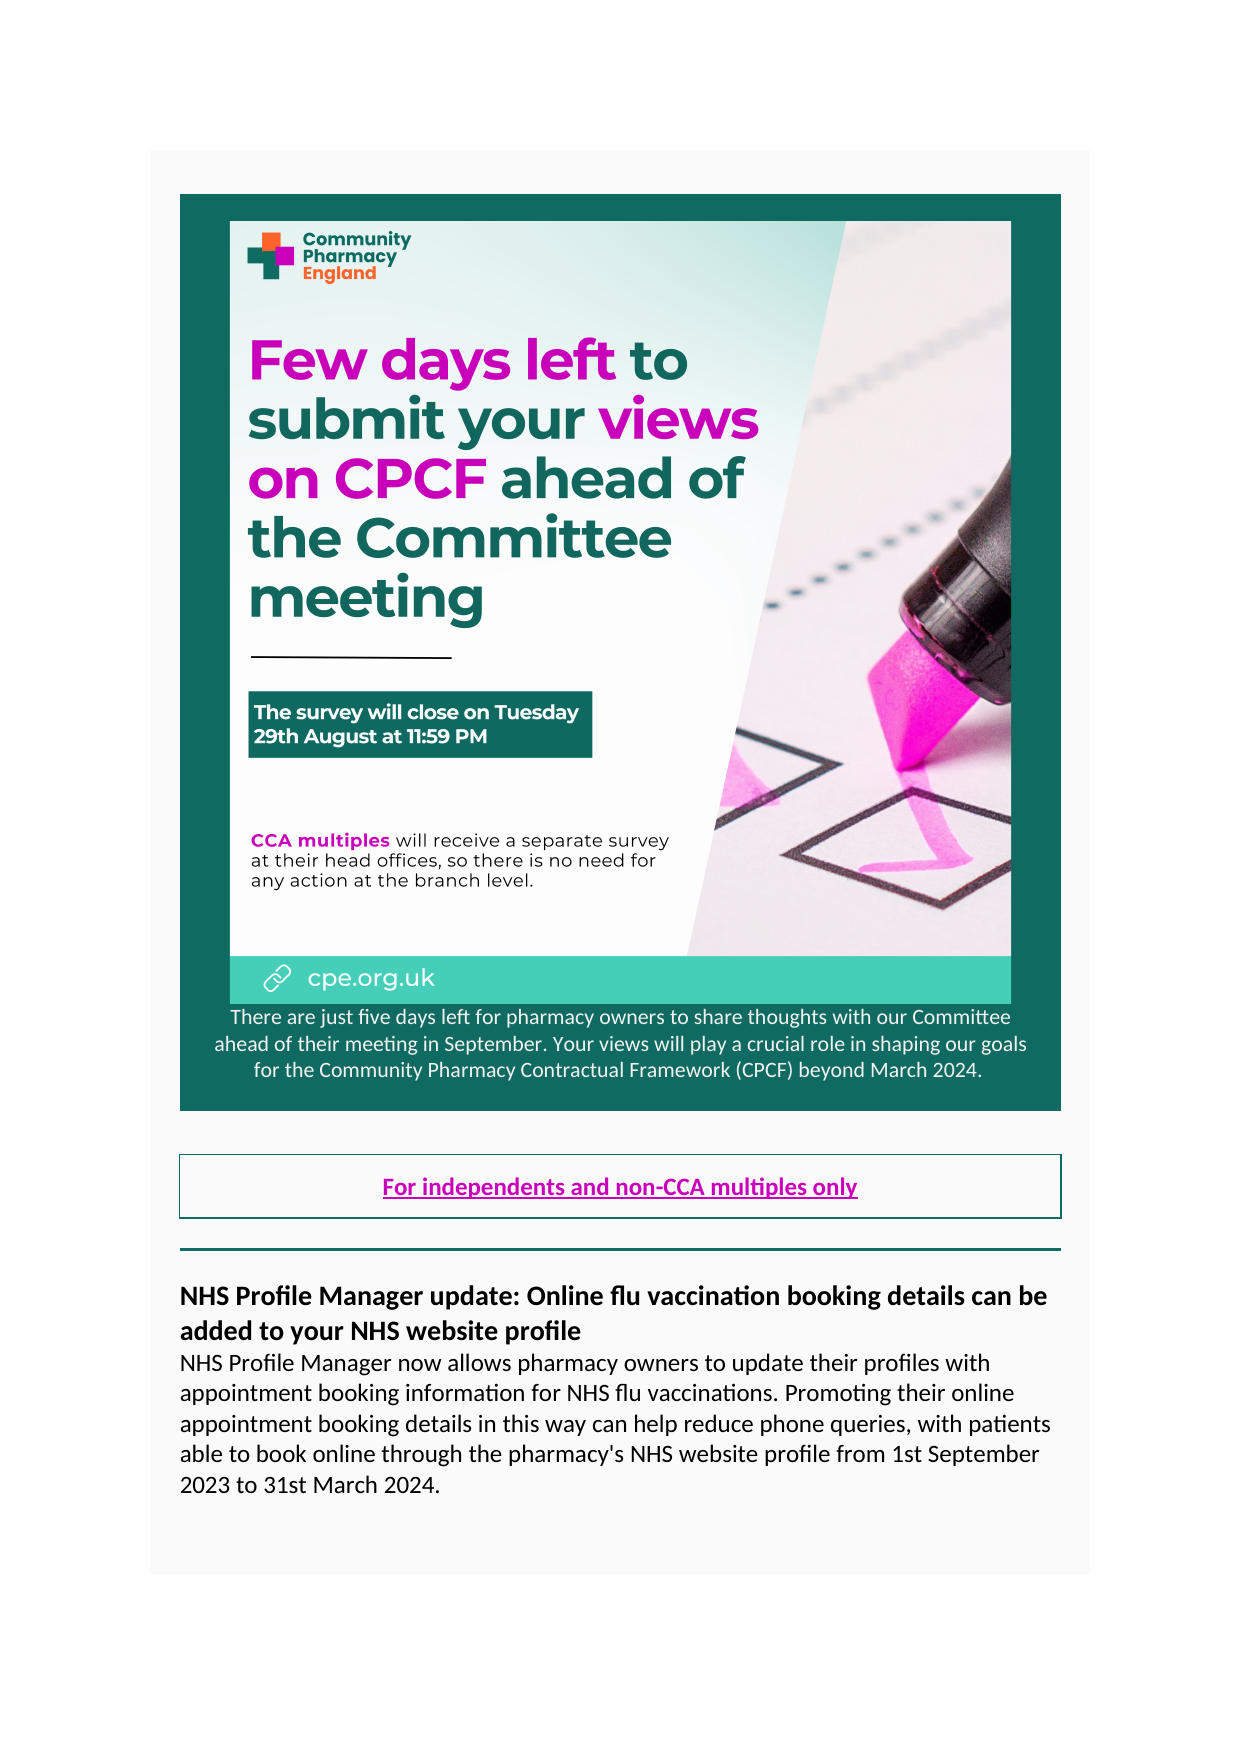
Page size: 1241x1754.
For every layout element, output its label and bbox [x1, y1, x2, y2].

picture [229, 221, 1012, 1004]
table_header [150, 150, 1090, 1574]
